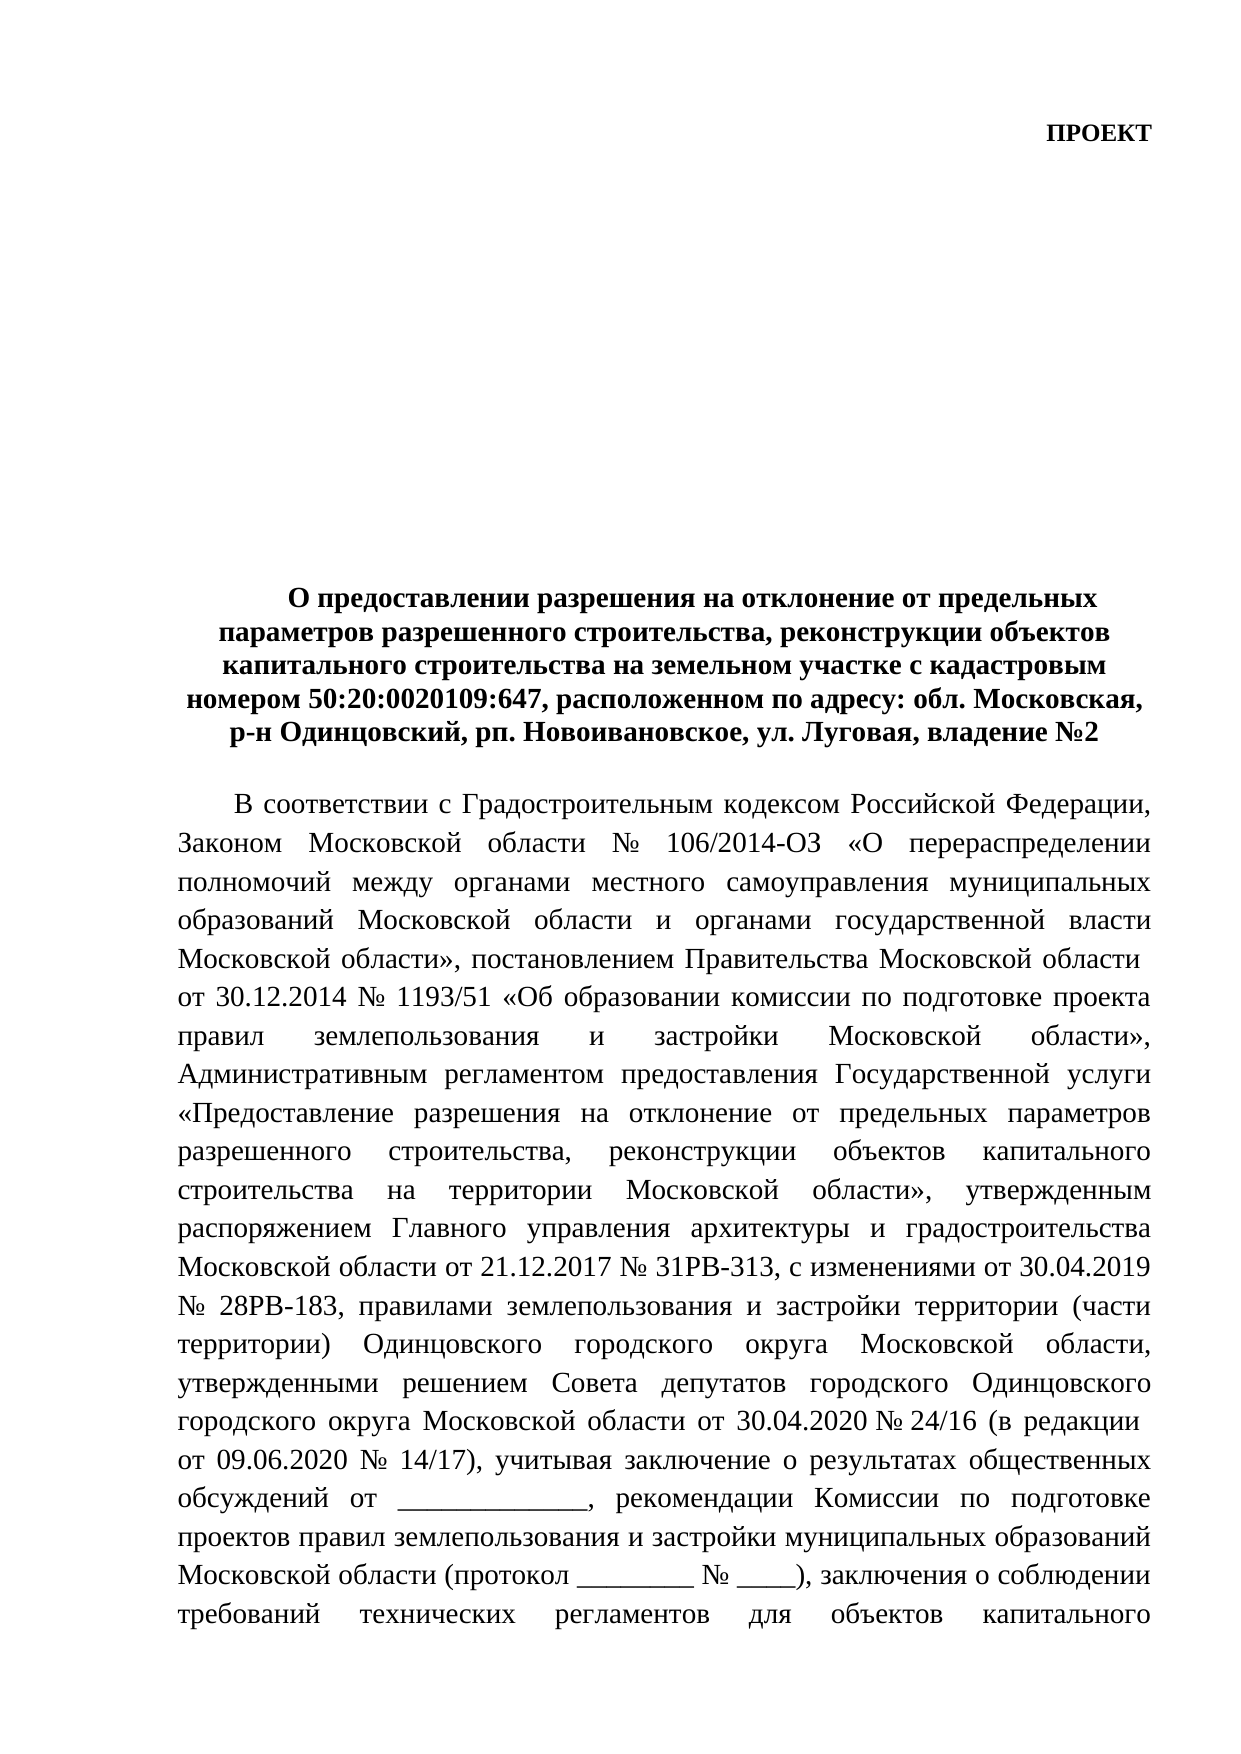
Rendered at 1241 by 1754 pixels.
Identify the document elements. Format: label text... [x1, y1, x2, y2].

text О предоставлении разрешения на отклонение от предельных параметров разрешенного строительства, реконструкции объектов капитального строительства на земельном участке с кадастровым номером 50:20:0020109:647, расположенном по адресу: обл. Московская, р-н Одинцовский, рп. Новоивановское, ул. Луговая, владение №2 [177, 580, 1152, 748]
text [177, 787, 1152, 1629]
text ПРОЕКТ [177, 118, 1152, 147]
